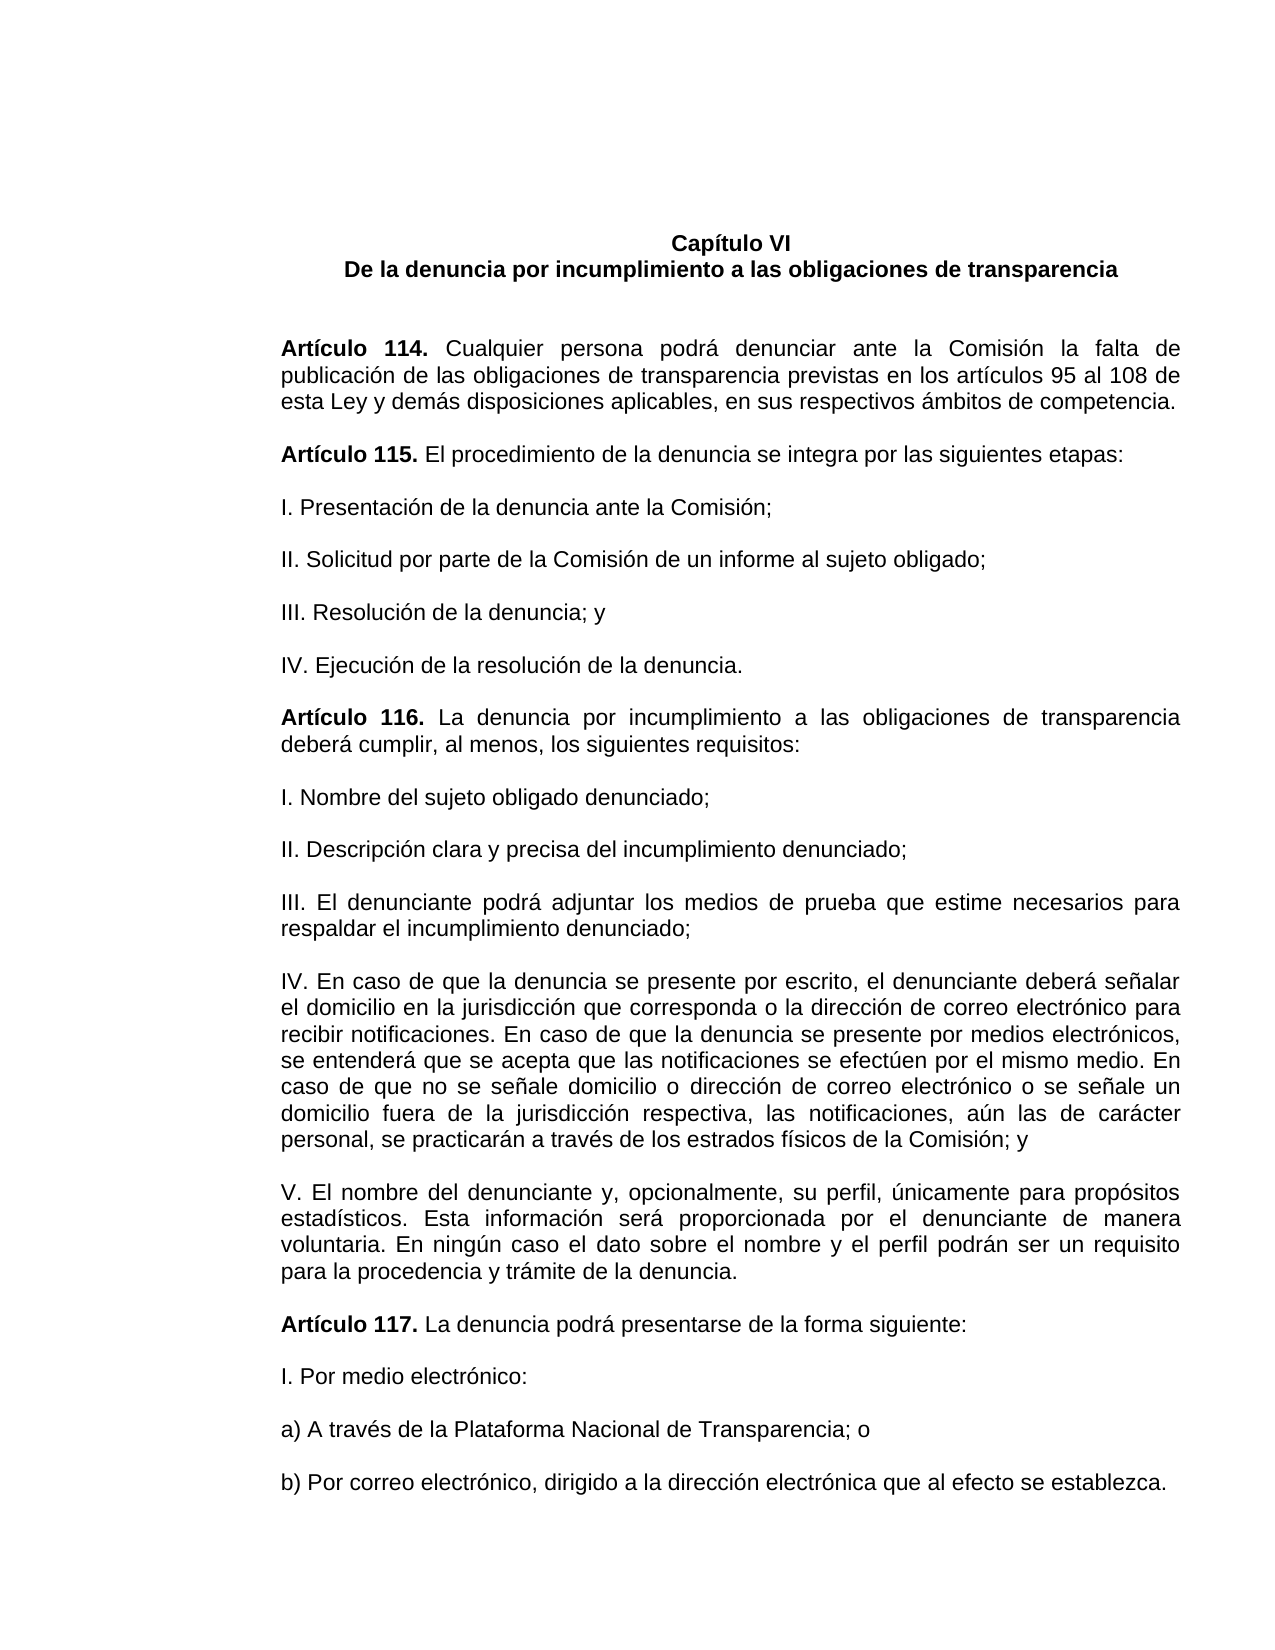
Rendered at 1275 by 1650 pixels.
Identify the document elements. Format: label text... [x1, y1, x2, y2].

text Artículo 115. El procedimiento de la denuncia se integra por las siguientes etapas: [281, 441, 1181, 467]
list I. Presentación de la denuncia ante la Comisión; [281, 493, 1181, 520]
list V. El nombre del denunciante y, opcionalmente, su perfil, únicamente para propósitos estadísticos. Esta información será proporcionada por el denunciante de manera voluntaria. En ningún caso el dato sobre el nombre y el perfil podrán ser un requisito para la procedencia y trámite de la denuncia. [281, 1179, 1181, 1284]
list II. Descripción clara y precisa del incumplimiento denunciado; [281, 836, 1181, 862]
text Artículo 117. La denuncia podrá presentarse de la forma siguiente: [281, 1311, 1181, 1337]
text Artículo 114. Cualquier persona podrá denunciar ante la Comisión la falta de publicación de las obligaciones de transparencia previstas en los artículos 95 al 108 de esta Ley y demás disposiciones aplicables, en sus respectivos ámbitos de competencia. [281, 335, 1181, 414]
list b) Por correo electrónico, dirigido a la dirección electrónica que al efecto se establezca. [281, 1469, 1181, 1495]
text Capítulo VI [281, 230, 1181, 256]
list II. Solicitud por parte de la Comisión de un informe al sujeto obligado; [281, 546, 1181, 573]
text De la denuncia por incumplimiento a las obligaciones de transparencia [281, 256, 1181, 283]
list IV. En caso de que la denuncia se presente por escrito, el denunciante deberá señalar el domicilio en la jurisdicción que corresponda o la dirección de correo electrónico para recibir notificaciones. En caso de que la denuncia se presente por medios electrónicos, se entenderá que se acepta que las notificaciones se efectúen por el mismo medio. En caso de que no se señale domicilio o dirección de correo electrónico o se señale un domicilio fuera de la jurisdicción respectiva, las notificaciones, aún las de carácter personal, se practicarán a través de los estrados físicos de la Comisión; y [281, 968, 1181, 1152]
list I. Por medio electrónico: [281, 1363, 1181, 1389]
list I. Nombre del sujeto obligado denunciado; [281, 783, 1181, 810]
list III. El denunciante podrá adjuntar los medios de prueba que estime necesarios para respaldar el incumplimiento denunciado; [281, 889, 1181, 942]
list III. Resolución de la denuncia; y [281, 599, 1181, 625]
text Artículo 116. La denuncia por incumplimiento a las obligaciones de transparencia deberá cumplir, al menos, los siguientes requisitos: [281, 704, 1181, 757]
list a) A través de la Plataforma Nacional de Transparencia; o [281, 1416, 1181, 1442]
list IV. Ejecución de la resolución de la denuncia. [281, 652, 1181, 678]
